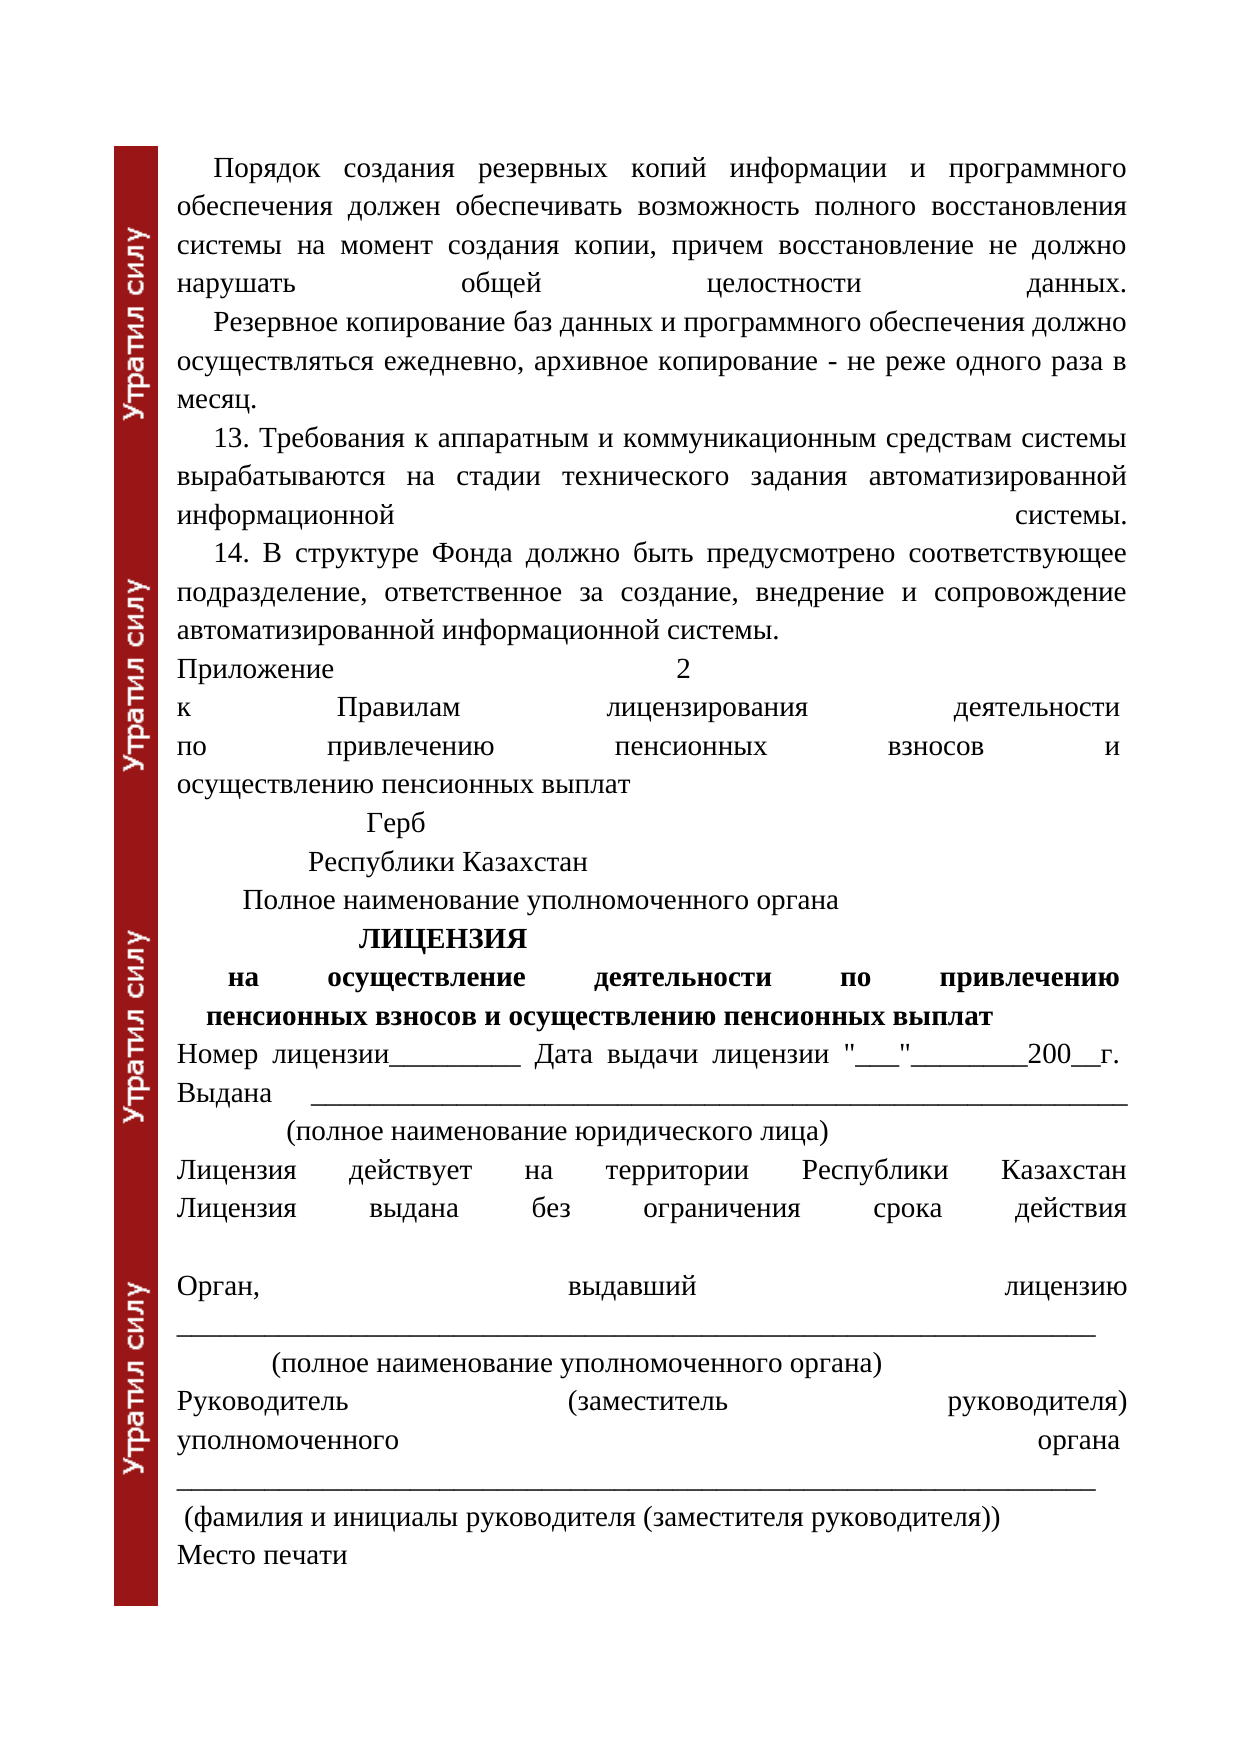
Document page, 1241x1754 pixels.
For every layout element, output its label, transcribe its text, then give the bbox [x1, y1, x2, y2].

text Лицензия действует на территории Республики Казахстан Лицензия выдана без ограничения срока действия Орган, выдавший лицензию _______________________________________________________________ (полное наименование уполномоченного органа) [112, 1152, 1128, 1378]
picture [114, 916, 158, 921]
text Руководитель (заместитель руководителя) уполномоченного органа _______________________________________________________________ (фамилия и инициалы руководителя (заместителя руководителя)) [112, 1383, 1128, 1532]
picture [114, 800, 158, 805]
text Герб Республики Казахстан [112, 805, 1128, 877]
picture [114, 877, 158, 882]
text Место печати [112, 1537, 1128, 1571]
picture [114, 146, 158, 150]
text ЛИЦЕНЗИЯ на осуществление деятельности по привлечению пенсионных взносов и осуществлению пенсионных выплат [112, 921, 1128, 1031]
picture [114, 1571, 158, 1606]
text Номер лицензии_________ Дата выдачи лицензии "___"________200__г. Выдана ________________________________________________________ (полное наименование юридического лица) [112, 1036, 1128, 1147]
picture [114, 646, 158, 651]
picture [114, 1378, 158, 1383]
picture [114, 1031, 158, 1036]
picture [114, 1147, 158, 1152]
picture [114, 1532, 158, 1537]
text Полное наименование уполномоченного органа [112, 882, 1128, 916]
text Приложение 2 к Правилам лицензирования деятельности по привлечению пенсионных взносов и осуществлению пенсионных выплат [112, 651, 1128, 800]
